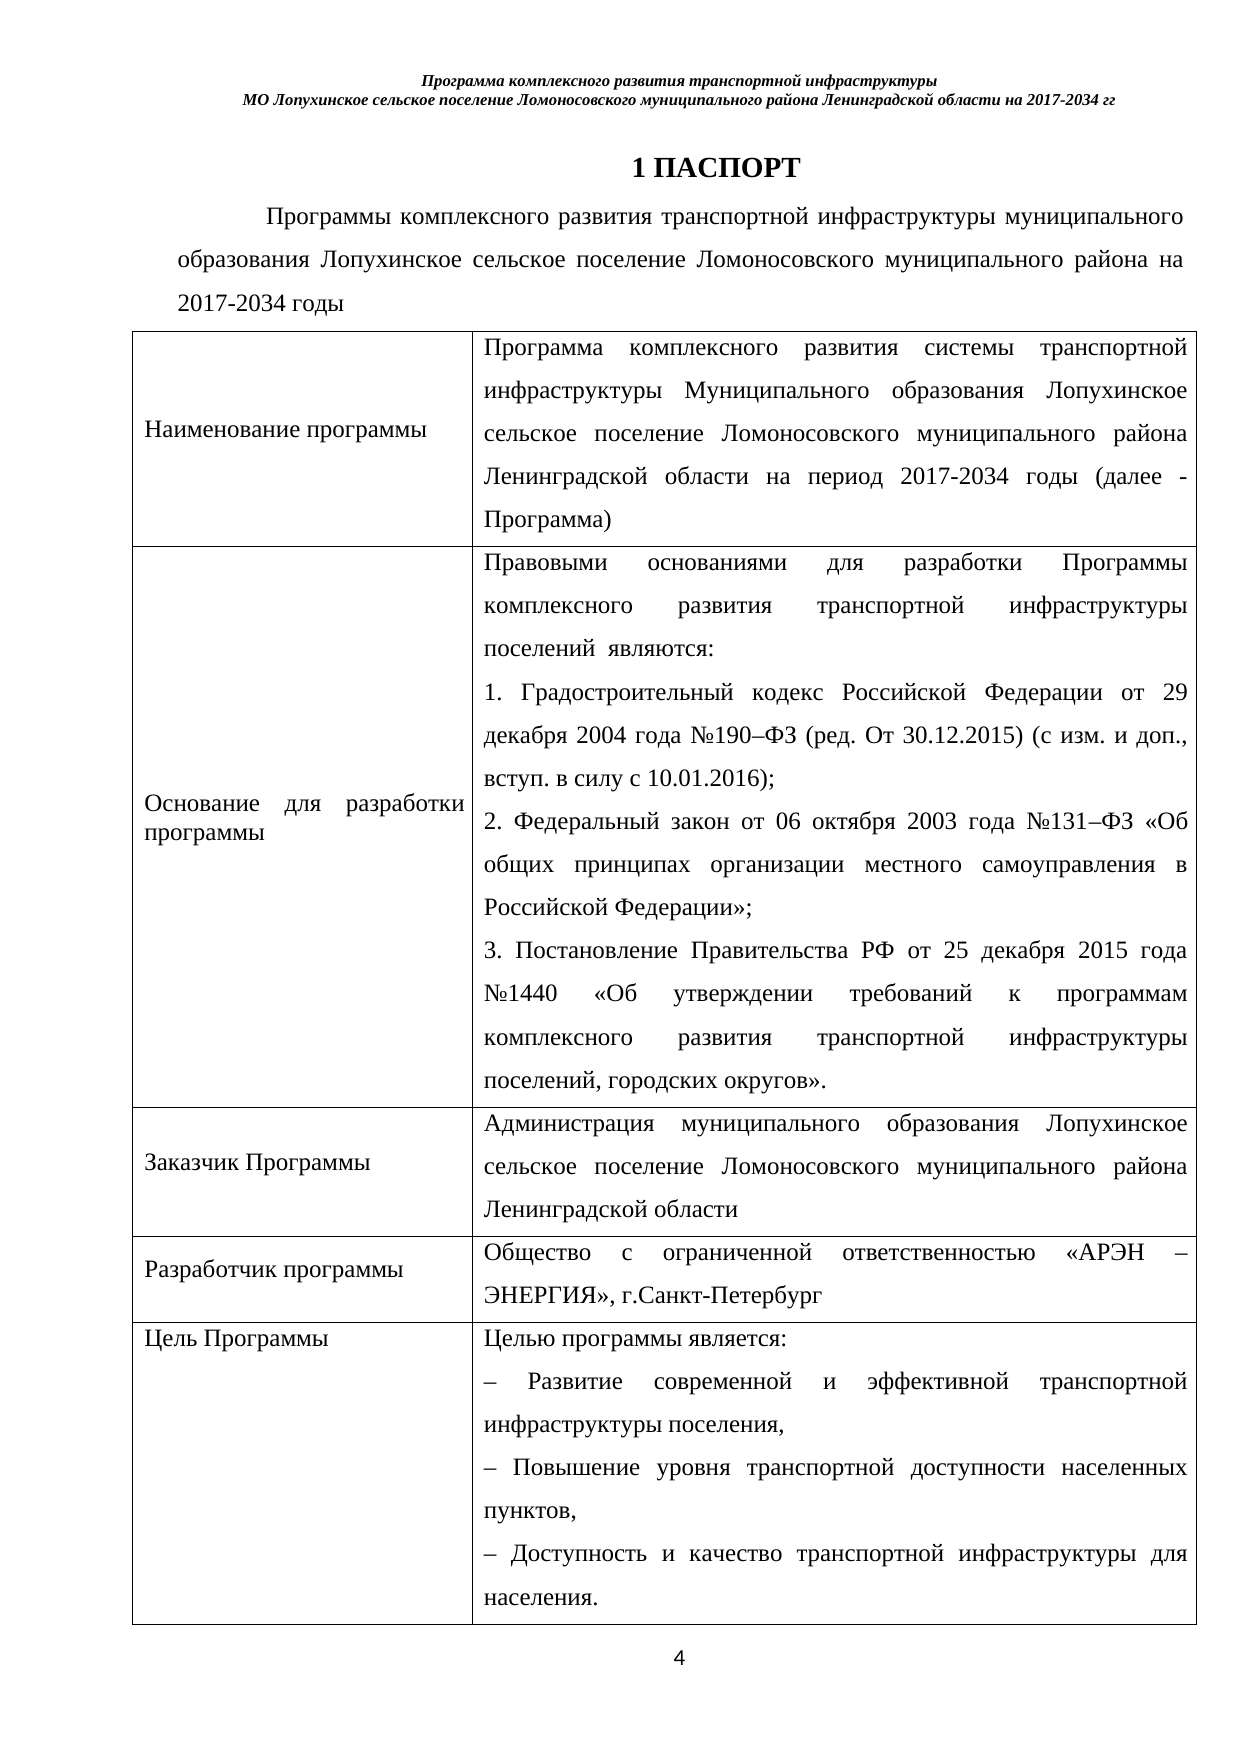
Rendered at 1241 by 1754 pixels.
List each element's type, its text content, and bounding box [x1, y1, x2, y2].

table_cell Общество с ограниченной ответственностью «АРЭН – ЭНЕРГИЯ», г.Санкт-Петербург [473, 1237, 1196, 1322]
table_cell Администрация муниципального образования Лопухинское сельское поселение Ломоносовского муниципального района Ленинградской области [473, 1108, 1196, 1236]
table_cell Заказчик Программы [133, 1108, 472, 1236]
text 1 ПАСПОРТ [177, 150, 1181, 184]
table_header Наименование программы [133, 332, 472, 546]
table_cell Разработчик программы [133, 1237, 472, 1322]
table_cell Правовыми основаниями для разработки Программы комплексного развития транспортной инфраструктуры поселений являются: 1. Градостроительный кодекс Российской Федерации от 29 декабря 2004 года №190–ФЗ (ред. От 30.12.2015) (с изм. и доп., вступ. в силу с 10.01.2016); 2. Федеральный закон от 06 октября 2003 года №131–ФЗ «Об общих принципах организации местного самоуправления в Российской Федерации»; 3. Постановление Правительства РФ от 25 декабря 2015 года №1440 «Об утверждении требований к программам комплексного развития транспортной инфраструктуры поселений, городских округов». [473, 547, 1196, 1107]
table_cell Основание для разработки программы [133, 547, 472, 1107]
table_cell Цель Программы [133, 1323, 472, 1623]
table_header Программа комплексного развития системы транспортной инфраструктуры Муниципального образования Лопухинское сельское поселение Ломоносовского муниципального района Ленинградской области на период 2017-2034 годы (далее - Программа) [473, 332, 1196, 546]
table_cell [473, 1323, 1196, 1623]
text Программы комплексного развития транспортной инфраструктуры муниципального образования Лопухинское сельское поселение Ломоносовского муниципального района на 2017-2034 годы [177, 201, 1184, 316]
